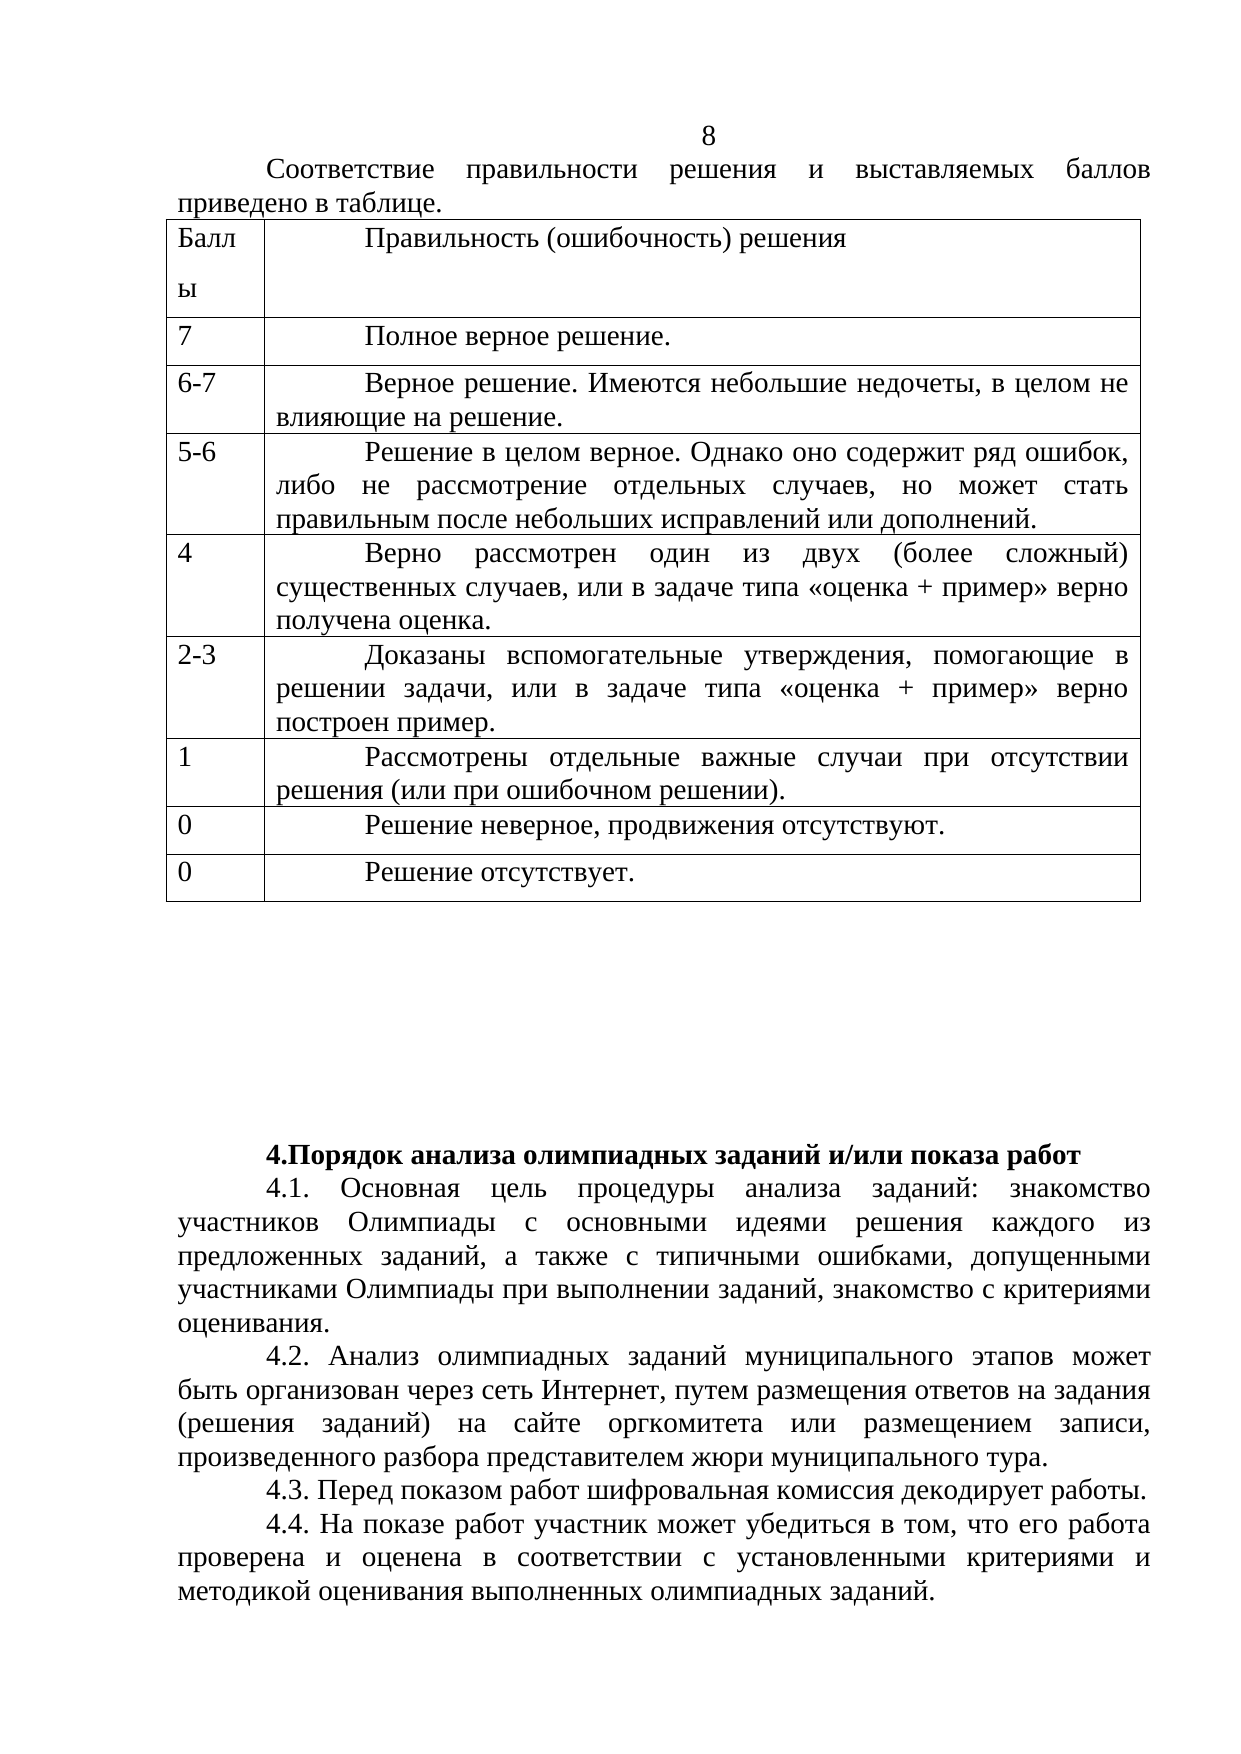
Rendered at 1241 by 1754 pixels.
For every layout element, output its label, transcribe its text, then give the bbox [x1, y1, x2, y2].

table_cell 4 [167, 535, 264, 636]
table_cell 0 [167, 855, 264, 901]
table_header Правильность (ошибочность) решения [265, 220, 1140, 317]
text 4.Порядок анализа олимпиадных заданий и/или показа работ [177, 1137, 1152, 1171]
text Соответствие правильности решения и выставляемых баллов приведено в таблице. [177, 152, 1152, 219]
table_cell Рассмотрены отдельные важные случаи при отсутствии решения (или при ошибочном решении). [265, 739, 1140, 806]
text 8 [177, 118, 1152, 152]
table_cell Решение в целом верное. Однако оно содержит ряд ошибок, либо не рассмотрение отдельных случаев, но может стать правильным после небольших исправлений или дополнений. [265, 434, 1140, 534]
table_cell Полное верное решение. [265, 318, 1140, 364]
table_cell 0 [167, 807, 264, 853]
text 4.1. Основная цель процедуры анализа заданий: знакомство участников Олимпиады с основными идеями решения каждого из предложенных заданий, а также с типичными ошибками, допущенными участниками Олимпиады при выполнении заданий, знакомство с критериями оценивания. [177, 1171, 1152, 1338]
text 4.3. Перед показом работ шифровальная комиссия декодирует работы. [177, 1472, 1152, 1506]
text 4.4. На показе работ участник может убедиться в том, что его работа проверена и оценена в соответствии с установленными критериями и методикой оценивания выполненных олимпиадных заданий. [177, 1506, 1152, 1607]
table_cell Верно рассмотрен один из двух (более сложный) существенных случаев, или в задаче типа «оценка + пример» верно получена оценка. [265, 535, 1140, 636]
table_cell Доказаны вспомогательные утверждения, помогающие в решении задачи, или в задаче типа «оценка + пример» верно построен пример. [265, 637, 1140, 738]
table_cell 7 [167, 318, 264, 364]
table_cell 6-7 [167, 366, 264, 433]
table_header Баллы [167, 220, 264, 317]
table_cell 2-3 [167, 637, 264, 738]
text 4.2. Анализ олимпиадных заданий муниципального этапов может быть организован через сеть Интернет, путем размещения ответов на задания (решения заданий) на сайте оргкомитета или размещением записи, произведенного разбора представителем жюри муниципального тура. [177, 1338, 1152, 1472]
table_cell 5-6 [167, 434, 264, 534]
table_cell Решение отсутствует. [265, 855, 1140, 901]
table_cell Решение неверное, продвижения отсутствуют. [265, 807, 1140, 853]
table_cell 1 [167, 739, 264, 806]
table_cell Верное решение. Имеются небольшие недочеты, в целом не влияющие на решение. [265, 366, 1140, 433]
